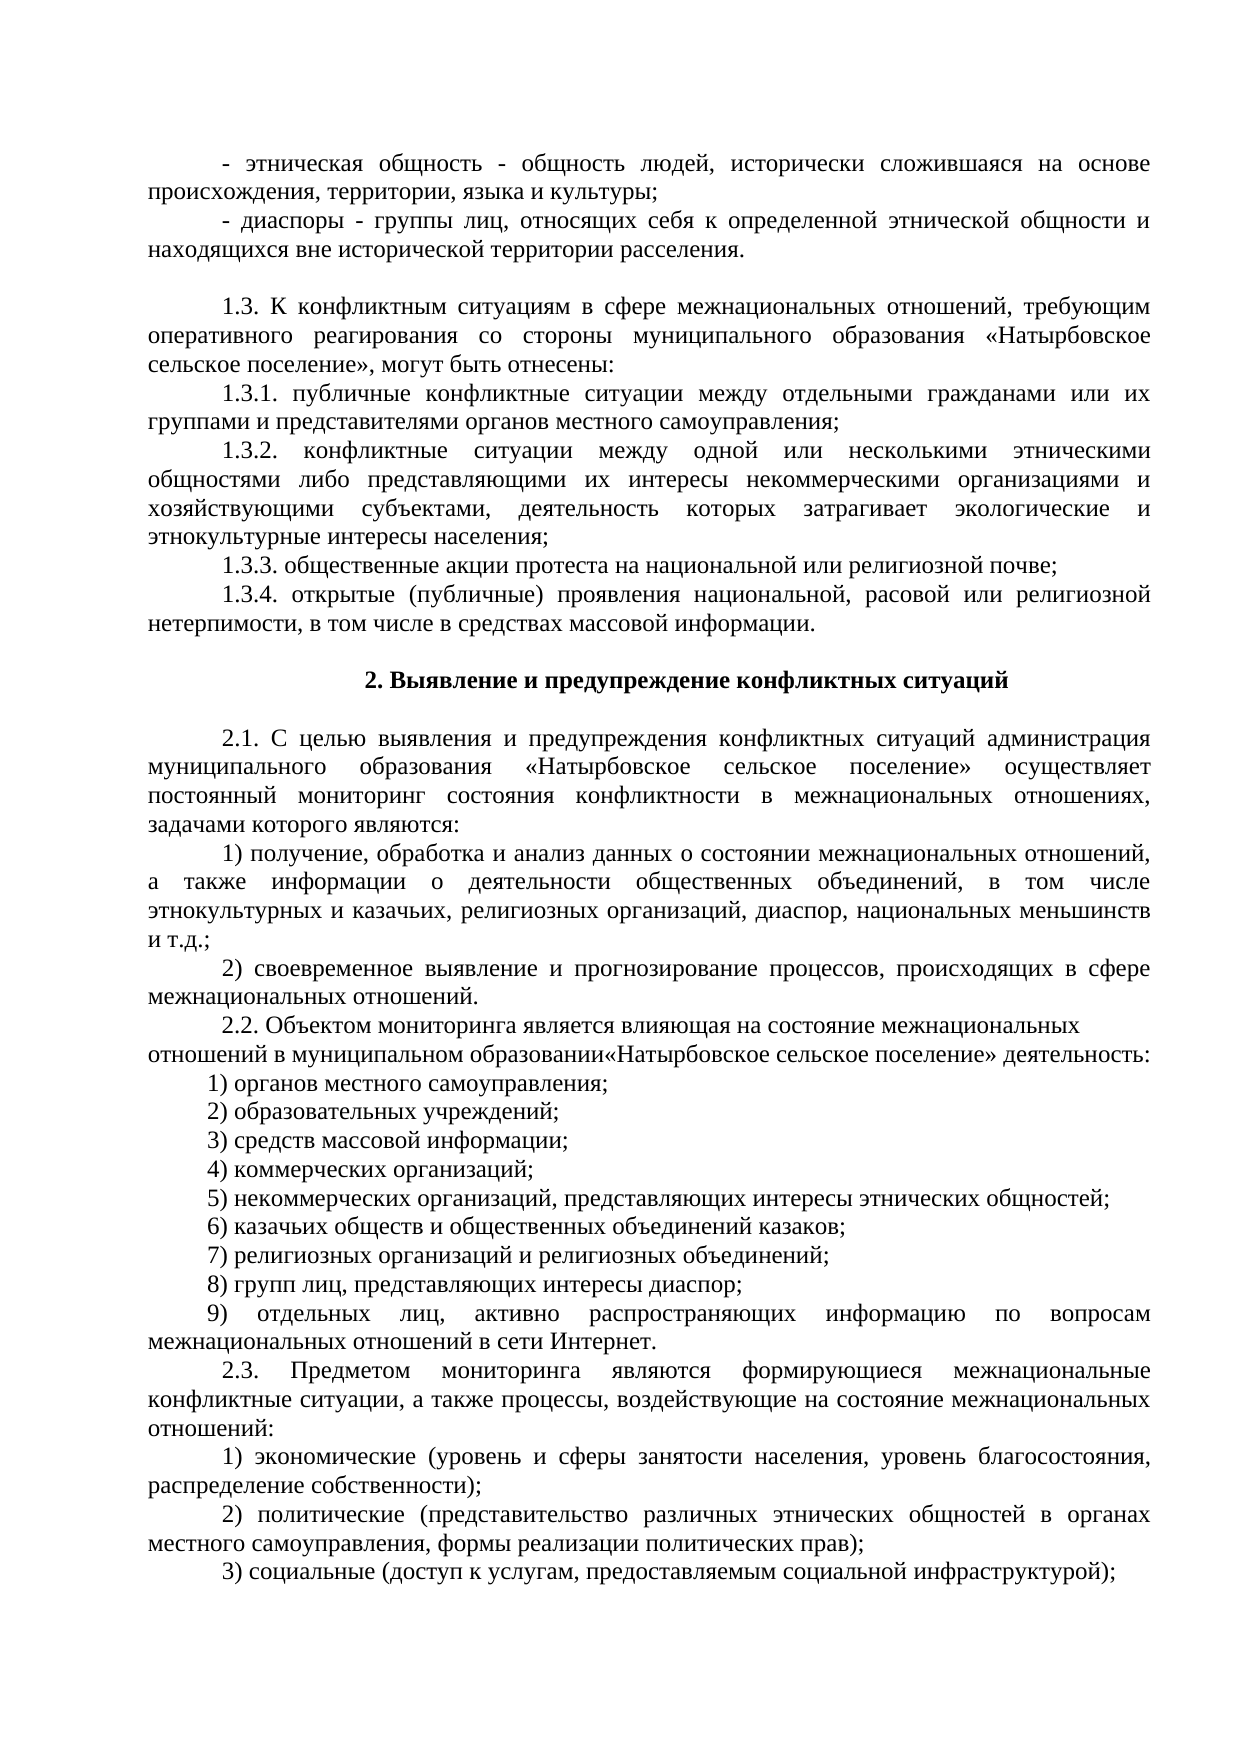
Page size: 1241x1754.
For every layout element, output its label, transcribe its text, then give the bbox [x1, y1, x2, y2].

text 1) получение, обработка и анализ данных о состоянии межнациональных отношений, а также информации о деятельности общественных объединений, в том числе этнокультурных и казачьих, религиозных организаций, диаспор, национальных меньшинств и т.д.; [148, 838, 1152, 953]
text 1) экономические (уровень и сферы занятости населения, уровень благосостояния, распределение собственности); [148, 1441, 1152, 1499]
text 1.3.3. общественные акции протеста на национальной или религиозной почве; [148, 550, 1152, 579]
text 2) образовательных учреждений; [148, 1096, 1152, 1125]
text 2.1. С целью выявления и предупреждения конфликтных ситуаций администрация муниципального образования «Натырбовское сельское поселение» осуществляет постоянный мониторинг состояния конфликтности в межнациональных отношениях, задачами которого являются: [148, 723, 1152, 838]
text 6) казачьих обществ и общественных объединений казаков; [148, 1211, 1152, 1240]
text 1) органов местного самоуправления; [148, 1068, 1152, 1096]
text 2.3. Предметом мониторинга являются формирующиеся межнациональные конфликтные ситуации, а также процессы, воздействующие на состояние межнациональных отношений: [148, 1355, 1152, 1441]
text 9) отдельных лиц, активно распространяющих информацию по вопросам межнациональных отношений в сети Интернет. [148, 1298, 1152, 1355]
text 1.3.1. публичные конфликтные ситуации между отдельными гражданами или их группами и представителями органов местного самоуправления; [148, 378, 1152, 435]
text 2. Выявление и предупреждение конфликтных ситуаций [148, 665, 1152, 694]
text 1.3. К конфликтным ситуациям в сфере межнациональных отношений, требующим оперативного реагирования со стороны муниципального образования «Натырбовское сельское поселение», могут быть отнесены: [148, 291, 1152, 378]
text 8) групп лиц, представляющих интересы диаспор; [148, 1269, 1152, 1298]
text 2.2. Объектом мониторинга является влияющая на состояние межнациональных отношений в муниципальном образовании«Натырбовское сельское поселение» деятельность: [148, 1010, 1152, 1068]
text - этническая общность - общность людей, исторически сложившаяся на основе происхождения, территории, языка и культуры; [148, 148, 1152, 205]
text 5) некоммерческих организаций, представляющих интересы этнических общностей; [148, 1183, 1152, 1211]
text 2) своевременное выявление и прогнозирование процессов, происходящих в сфере межнациональных отношений. [148, 953, 1152, 1010]
text 4) коммерческих организаций; [148, 1154, 1152, 1183]
text 1.3.2. конфликтные ситуации между одной или несколькими этническими общностями либо представляющими их интересы некоммерческими организациями и хозяйствующими субъектами, деятельность которых затрагивает экологические и этнокультурные интересы населения; [148, 435, 1152, 550]
text 1.3.4. открытые (публичные) проявления национальной, расовой или религиозной нетерпимости, в том числе в средствах массовой информации. [148, 579, 1152, 636]
text - диаспоры - группы лиц, относящих себя к определенной этнической общности и находящихся вне исторической территории расселения. [148, 205, 1152, 263]
text 3) средств массовой информации; [148, 1125, 1152, 1154]
text 2) политические (представительство различных этнических общностей в органах местного самоуправления, формы реализации политических прав); [148, 1499, 1152, 1556]
text 3) социальные (доступ к услугам, предоставляемым социальной инфраструктурой); [148, 1556, 1152, 1585]
text 7) религиозных организаций и религиозных объединений; [148, 1240, 1152, 1269]
